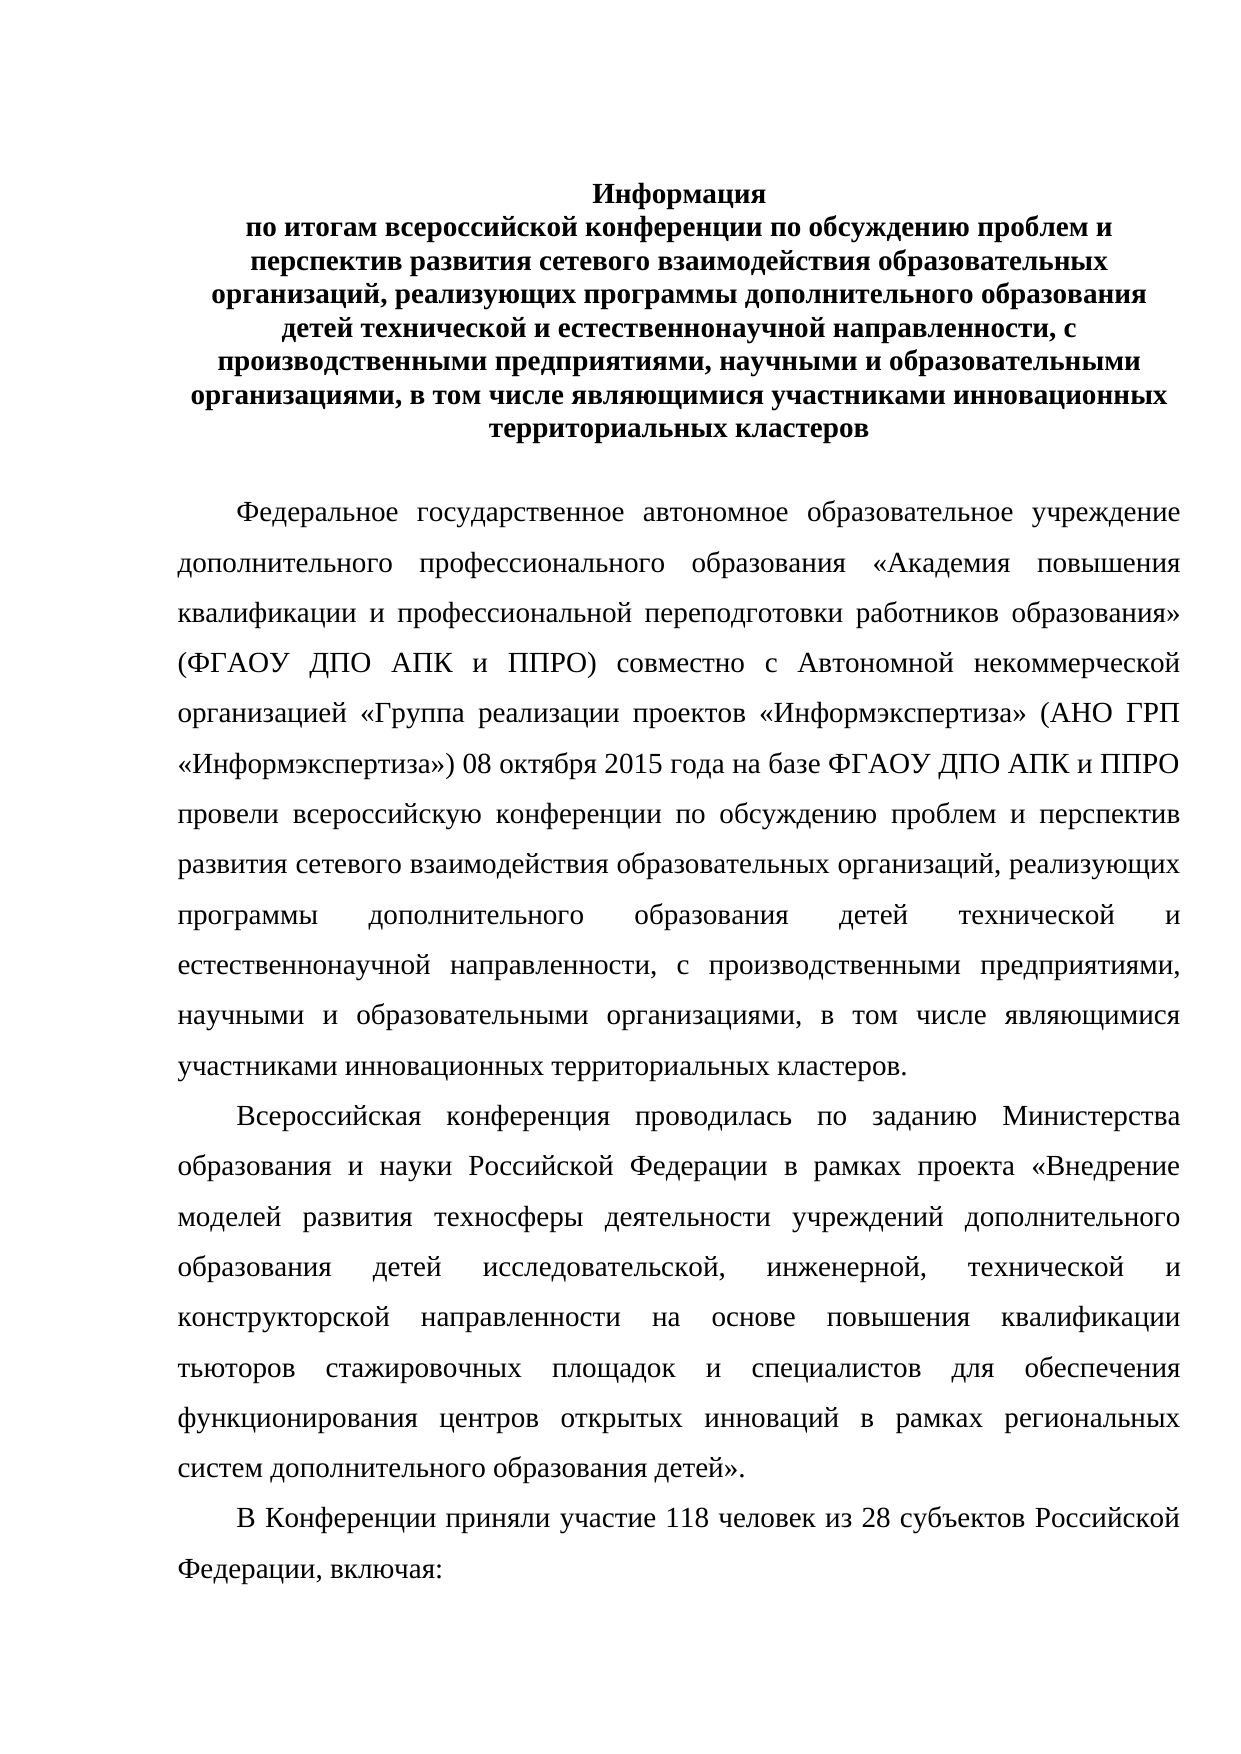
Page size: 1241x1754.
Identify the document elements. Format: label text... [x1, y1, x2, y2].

text Федеральное государственное автономное образовательное учреждение дополнительного профессионального образования «Академия повышения квалификации и профессиональной переподготовки работников образования» (ФГАОУ ДПО АПК и ППРО) совместно с Автономной некоммерческой организацией «Группа реализации проектов «Информэкспертиза» (АНО ГРП «Информэкспертиза») 08 октября 2015 года на базе ФГАОУ ДПО АПК и ППРО провели всероссийскую конференции по обсуждению проблем и перспектив развития сетевого взаимодействия образовательных организаций, реализующих программы дополнительного образования детей технической и естественнонаучной направленности, с производственными предприятиями, научными и образовательными организациями, в том числе являющимися участниками инновационных территориальных кластеров. [177, 494, 1181, 1081]
text Информация [177, 176, 1181, 209]
text по итогам всероссийской конференции по обсуждению проблем и перспектив развития сетевого взаимодействия образовательных организаций, реализующих программы дополнительного образования детей технической и естественнонаучной направленности, с производственными предприятиями, научными и образовательными организациями, в том числе являющимися участниками инновационных территориальных кластеров [177, 209, 1181, 444]
text В Конференции приняли участие 118 человек из 28 субъектов Российской Федерации, включая: [177, 1501, 1181, 1584]
text Всероссийская конференция проводилась по заданию Министерства образования и науки Российской Федерации в рамках проекта «Внедрение моделей развития техносферы деятельности учреждений дополнительного образования детей исследовательской, инженерной, технической и конструкторской направленности на основе повышения квалификации тьюторов стажировочных площадок и специалистов для обеспечения функционирования центров открытых инноваций в рамках региональных систем дополнительного образования детей». [177, 1098, 1181, 1484]
